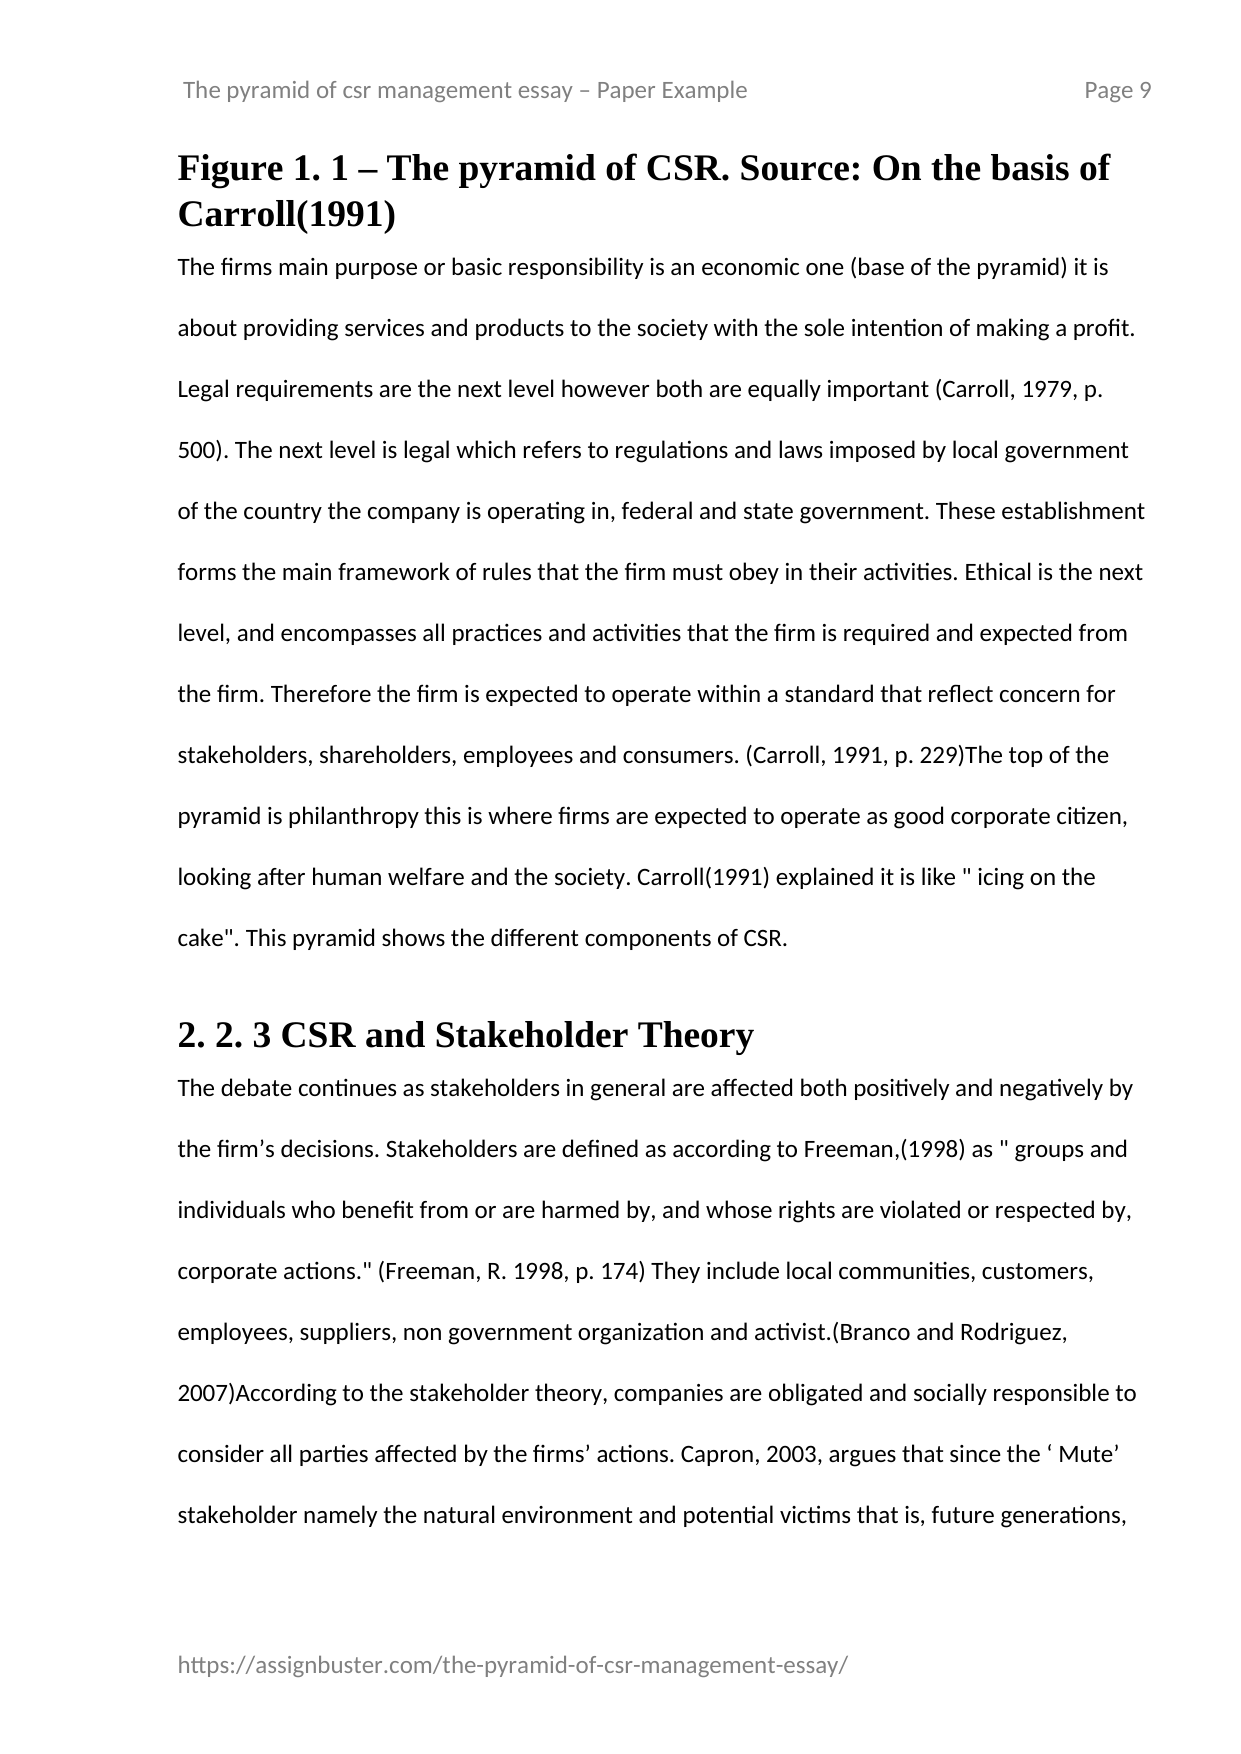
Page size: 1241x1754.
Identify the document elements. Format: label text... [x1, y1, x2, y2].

subtitle 2. 2. 3 CSR and Stakeholder Theory [177, 1013, 1152, 1056]
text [177, 1072, 1152, 1529]
subtitle Figure 1. 1 – The pyramid of CSR. Source: On the basis of Carroll(1991) [177, 145, 1152, 235]
text The firms main purpose or basic responsibility is an economic one (base of the pyramid) it is about providing services and products to the society with the sole intention of making a profit. Legal requirements are the next level however both are equally important (Carroll, 1979, p. 500). The next level is legal which refers to regulations and laws imposed by local government of the country the company is operating in, federal and state government. These establishment forms the main framework of rules that the firm must obey in their activities. Ethical is the next level, and encompasses all practices and activities that the firm is required and expected from the firm. Therefore the firm is expected to operate within a standard that reflect concern for stakeholders, shareholders, employees and consumers. (Carroll, 1991, p. 229)The top of the pyramid is philanthropy this is where firms are expected to operate as good corporate citizen, looking after human welfare and the society. Carroll(1991) explained it is like " icing on the cake". This pyramid shows the different components of CSR. [177, 251, 1152, 953]
